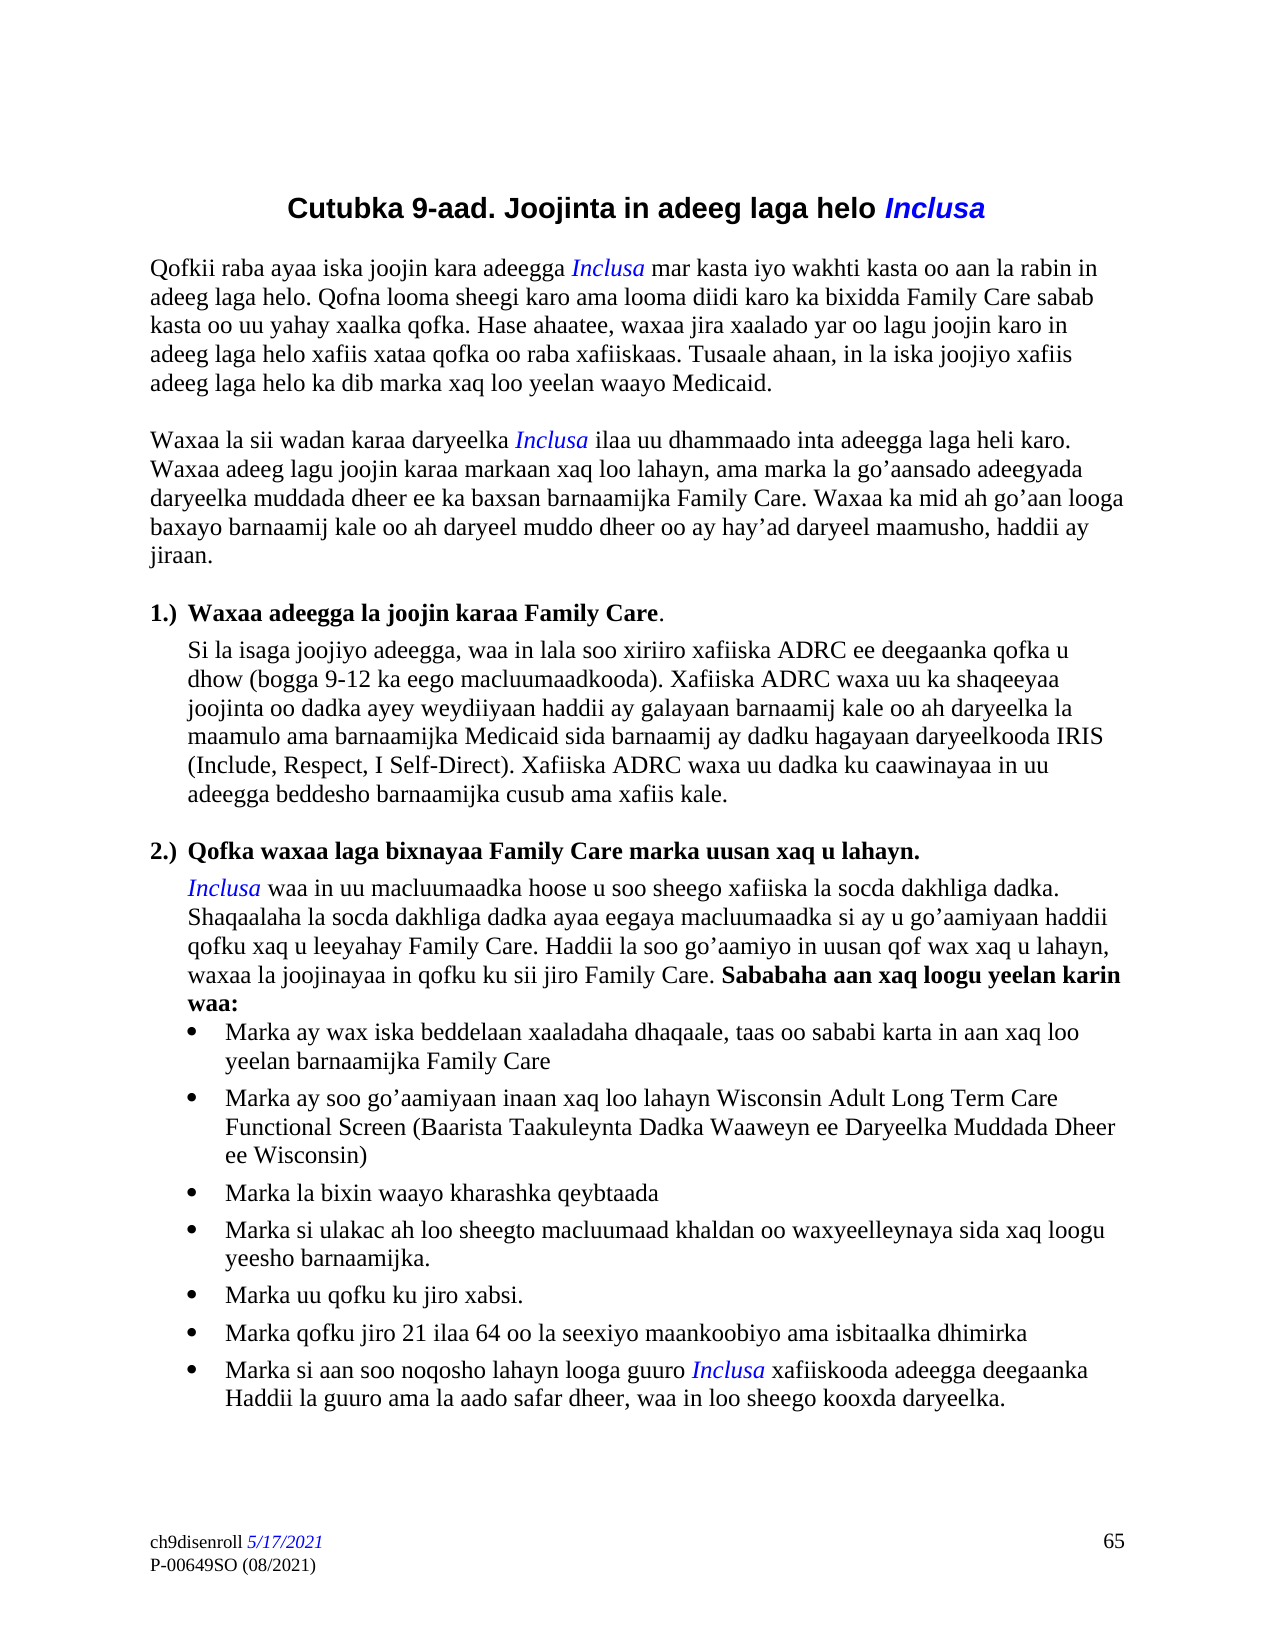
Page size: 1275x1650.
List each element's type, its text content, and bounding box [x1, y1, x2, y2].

list Marka qofku jiro 21 ilaa 64 oo la seexiyo maankoobiyo ama isbitaalka dhimirka [187, 1318, 1125, 1346]
list Marka ay wax iska beddelaan xaaladaha dhaqaale, taas oo sababi karta in aan xaq loo yeelan barnaamijka Family Care [187, 1017, 1125, 1075]
list Marka la bixin waayo kharashka qeybtaada [187, 1178, 1125, 1206]
text 1.) Waxaa adeegga la joojin karaa Family Care. [150, 598, 1125, 627]
list Marka si ulakac ah loo sheegto macluumaad khaldan oo waxyeelleynaya sida xaq loogu yeesho barnaamijka. [187, 1215, 1125, 1272]
text Qofkii raba ayaa iska joojin kara adeegga Inclusa mar kasta iyo wakhti kasta oo aan la rabin in adeeg laga helo. Qofna looma sheegi karo ama looma diidi karo ka bixidda Family Care sabab kasta oo uu yahay xaalka qofka. Hase ahaatee, waxaa jira xaalado yar oo lagu joojin karo in adeeg laga helo xafiis xataa qofka oo raba xafiiskaas. Tusaale ahaan, in la iska joojiyo xafiis adeeg laga helo ka dib marka xaq loo yeelan waayo Medicaid. [150, 253, 1125, 397]
text Inclusa waa in uu macluumaadka hoose u soo sheego xafiiska la socda dakhliga dadka. Shaqaalaha la socda dakhliga dadka ayaa eegaya macluumaadka si ay u go’aamiyaan haddii qofku xaq u leeyahay Family Care. Haddii la soo go’aamiyo in uusan qof wax xaq u lahayn, waxaa la joojinayaa in qofku ku sii jiro Family Care. Sababaha aan xaq loogu yeelan karin waa: [187, 873, 1125, 1017]
subtitle Cutubka 9-aad. Joojinta in adeeg laga helo Inclusa [150, 191, 1125, 224]
text Waxaa la sii wadan karaa daryeelka Inclusa ilaa uu dhammaado inta adeegga laga heli karo. Waxaa adeeg lagu joojin karaa markaan xaq loo lahayn, ama marka la go’aansado adeegyada daryeelka muddada dheer ee ka baxsan barnaamijka Family Care. Waxaa ka mid ah go’aan looga baxayo barnaamij kale oo ah daryeel muddo dheer oo ay hay’ad daryeel maamusho, haddii ay jiraan. [150, 426, 1125, 569]
list Marka si aan soo noqosho lahayn looga guuro Inclusa xafiiskooda adeegga deegaanka Haddii la guuro ama la aado safar dheer, waa in loo sheego kooxda daryeelka. [187, 1355, 1125, 1412]
text Si la isaga joojiyo adeegga, waa in lala soo xiriiro xafiiska ADRC ee deegaanka qofka u dhow (bogga 9-12 ka eego macluumaadkooda). Xafiiska ADRC waxa uu ka shaqeeyaa joojinta oo dadka ayey weydiiyaan haddii ay galayaan barnaamij kale oo ah daryeelka la maamulo ama barnaamijka Medicaid sida barnaamij ay dadku hagayaan daryeelkooda IRIS (Include, Respect, I Self-Direct). Xafiiska ADRC waxa uu dadka ku caawinayaa in uu adeegga beddesho barnaamijka cusub ama xafiis kale. [187, 635, 1125, 808]
list Marka ay soo go’aamiyaan inaan xaq loo lahayn Wisconsin Adult Long Term Care Functional Screen (Baarista Taakuleynta Dadka Waaweyn ee Daryeelka Muddada Dheer ee Wisconsin) [187, 1083, 1125, 1169]
list Marka uu qofku ku jiro xabsi. [187, 1281, 1125, 1309]
text 2.) Qofka waxaa laga bixnayaa Family Care marka uusan xaq u lahayn. [150, 836, 1125, 865]
